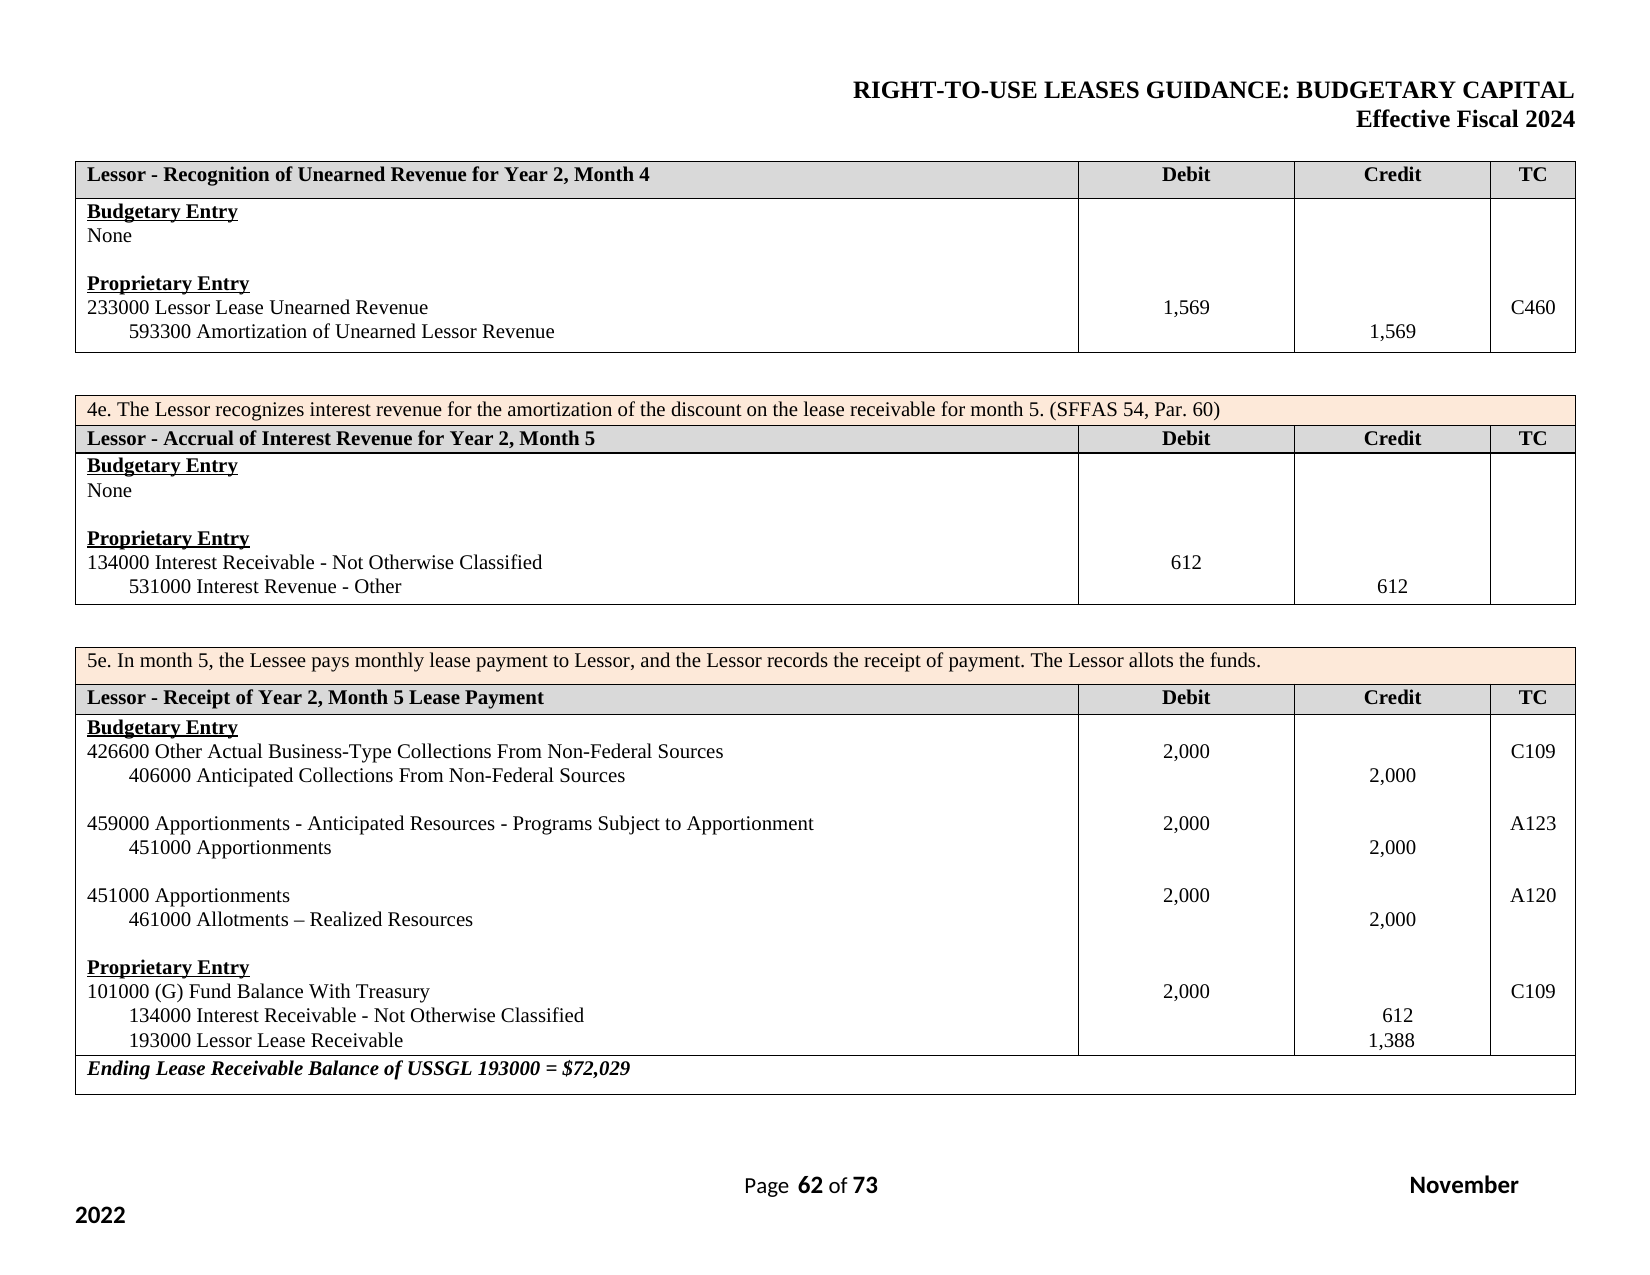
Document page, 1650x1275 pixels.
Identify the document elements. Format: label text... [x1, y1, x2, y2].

table_cell 2,000 2,000 2,000 612 1,388 [1295, 715, 1490, 1055]
table_cell TC [1491, 685, 1575, 714]
table_cell Debit [1079, 426, 1294, 452]
table_header 4e. The Lessor recognizes interest revenue for the amortization of the discount on the lease receivable for month 5. (SFFAS 54, Par. 60) [76, 396, 1575, 425]
table_cell Credit [1295, 426, 1490, 452]
table_cell Debit [1079, 685, 1294, 714]
table_cell Lessor - Recognition of Unearned Revenue for Year 2, Month 4 [76, 162, 1078, 198]
table_cell Budgetary Entry None Proprietary Entry 134000 Interest Receivable - Not Otherwise Classified 531000 Interest Revenue - Other [76, 454, 1078, 603]
table_cell 1,569 [1079, 199, 1294, 352]
table_cell Ending Lease Receivable Balance of USSGL 193000 = $72,029 [76, 1056, 1575, 1093]
table_cell Credit [1295, 162, 1490, 198]
table_cell TC [1491, 162, 1575, 198]
table_cell Budgetary Entry None Proprietary Entry 233000 Lessor Lease Unearned Revenue 593300 Amortization of Unearned Lessor Revenue [76, 199, 1078, 352]
table_cell Lessor - Accrual of Interest Revenue for Year 2, Month 5 [76, 426, 1078, 452]
table_cell [1491, 454, 1575, 603]
table_cell 612 [1295, 454, 1490, 603]
table_cell TC [1491, 426, 1575, 452]
table_cell 2,000 2,000 2,000 2,000 [1079, 715, 1294, 1055]
table_cell Budgetary Entry 426600 Other Actual Business-Type Collections From Non-Federal Sources 406000 Anticipated Collections From Non-Federal Sources 459000 Apportionments - Anticipated Resources - Programs Subject to Apportionment 451000 Apportionments 451000 Apportionments 461000 Allotments – Realized Resources Proprietary Entry 101000 (G) Fund Balance With Treasury 134000 Interest Receivable - Not Otherwise Classified 193000 Lessor Lease Receivable [76, 715, 1078, 1055]
table_cell Credit [1295, 685, 1490, 714]
table_header 5e. In month 5, the Lessee pays monthly lease payment to Lessor, and the Lessor records the receipt of payment. The Lessor allots the funds. [76, 648, 1575, 684]
table_cell Debit [1079, 162, 1294, 198]
table_cell 1,569 [1295, 199, 1490, 352]
table_cell 612 [1079, 454, 1294, 603]
table_cell Lessor - Receipt of Year 2, Month 5 Lease Payment [76, 685, 1078, 714]
table_cell C460 [1491, 199, 1575, 352]
table_cell C109 A123 A120 C109 [1491, 715, 1575, 1055]
